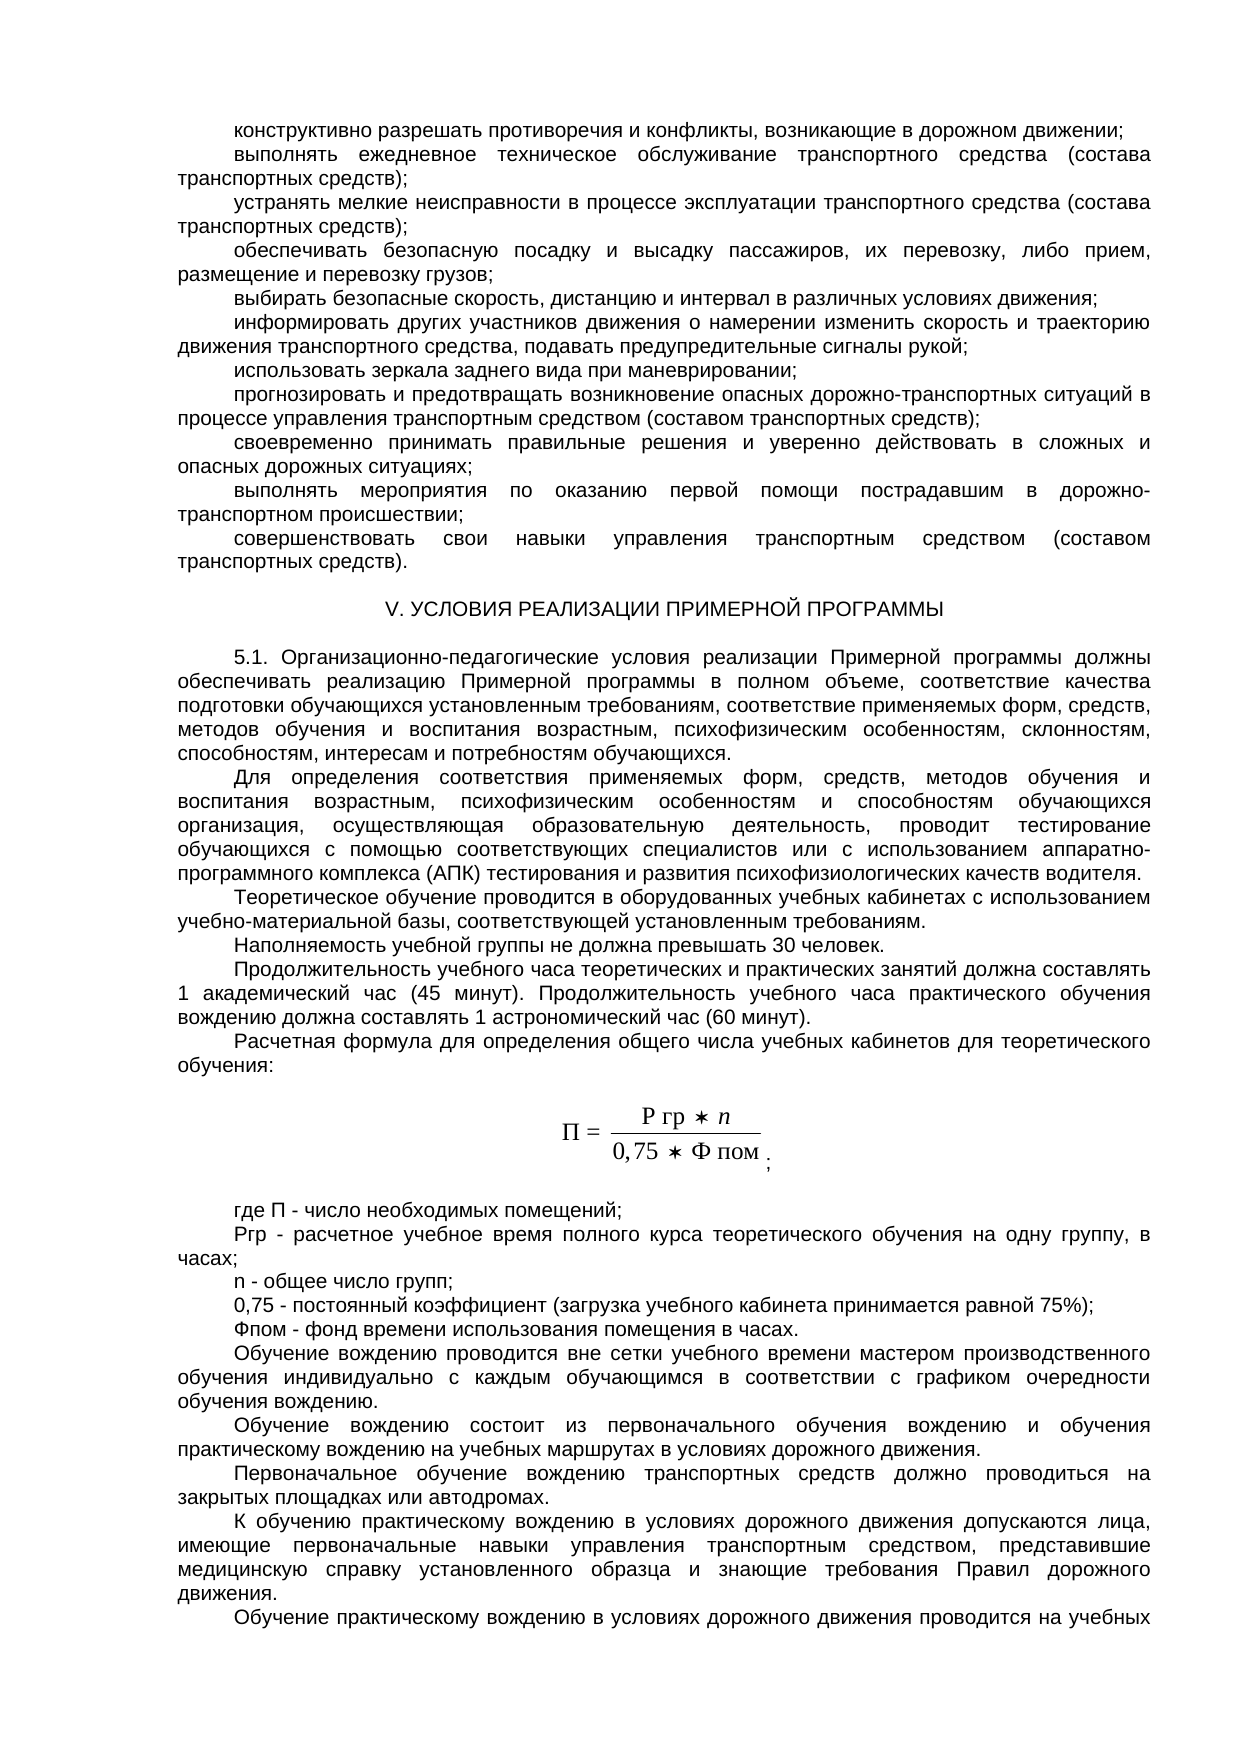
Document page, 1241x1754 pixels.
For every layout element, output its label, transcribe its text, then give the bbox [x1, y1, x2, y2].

text конструктивно разрешать противоречия и конфликты, возникающие в дорожном движении; [177, 118, 1152, 142]
text выполнять мероприятия по оказанию первой помощи пострадавшим в дорожно-транспортном происшествии; [177, 477, 1152, 525]
text К обучению практическому вождению в условиях дорожного движения допускаются лица, имеющие первоначальные навыки управления транспортным средством, представившие медицинскую справку установленного образца и знающие требования Правил дорожного движения. [177, 1509, 1152, 1605]
text Фпом - фонд времени использования помещения в часах. [177, 1317, 1152, 1341]
text устранять мелкие неисправности в процессе эксплуатации транспортного средства (состава транспортных средств); [177, 190, 1152, 238]
text использовать зеркала заднего вида при маневрировании; [177, 358, 1152, 382]
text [177, 1605, 1152, 1629]
text Ргр - расчетное учебное время полного курса теоретического обучения на одну группу, в часах; [177, 1221, 1152, 1269]
text своевременно принимать правильные решения и уверенно действовать в сложных и опасных дорожных ситуациях; [177, 429, 1152, 477]
text где П - число необходимых помещений; [177, 1197, 1152, 1221]
text выполнять ежедневное техническое обслуживание транспортного средства (состава транспортных средств); [177, 142, 1152, 190]
text V. УСЛОВИЯ РЕАЛИЗАЦИИ ПРИМЕРНОЙ ПРОГРАММЫ [177, 597, 1152, 621]
text n - общее число групп; [177, 1269, 1152, 1293]
text Расчетная формула для определения общего числа учебных кабинетов для теоретического обучения: [177, 1028, 1152, 1076]
text совершенствовать свои навыки управления транспортным средством (составом транспортных средств). [177, 525, 1152, 573]
text 0,75 - постоянный коэффициент (загрузка учебного кабинета принимается равной 75%); [177, 1293, 1152, 1317]
text Для определения соответствия применяемых форм, средств, методов обучения и воспитания возрастным, психофизическим особенностям и способностям обучающихся организация, осуществляющая образовательную деятельность, проводит тестирование обучающихся с помощью соответствующих специалистов или с использованием аппаратно-программного комплекса (АПК) тестирования и развития психофизиологических качеств водителя. [177, 765, 1152, 885]
text Обучение вождению состоит из первоначального обучения вождению и обучения практическому вождению на учебных маршрутах в условиях дорожного движения. [177, 1413, 1152, 1461]
text Первоначальное обучение вождению транспортных средств должно проводиться на закрытых площадках или автодромах. [177, 1461, 1152, 1509]
text информировать других участников движения о намерении изменить скорость и траекторию движения транспортного средства, подавать предупредительные сигналы рукой; [177, 310, 1152, 358]
text Теоретическое обучение проводится в оборудованных учебных кабинетах с использованием учебно-материальной базы, соответствующей установленным требованиям. [177, 885, 1152, 933]
text Продолжительность учебного часа теоретических и практических занятий должна составлять 1 академический час (45 минут). Продолжительность учебного часа практического обучения вождению должна составлять 1 астрономический час (60 минут). [177, 957, 1152, 1028]
text Обучение вождению проводится вне сетки учебного времени мастером производственного обучения индивидуально с каждым обучающимся в соответствии с графиком очередности обучения вождению. [177, 1341, 1152, 1413]
text обеспечивать безопасную посадку и высадку пассажиров, их перевозку, либо прием, размещение и перевозку грузов; [177, 238, 1152, 286]
text 5.1. Организационно-педагогические условия реализации Примерной программы должны обеспечивать реализацию Примерной программы в полном объеме, соответствие качества подготовки обучающихся установленным требованиям, соответствие применяемых форм, средств, методов обучения и воспитания возрастным, психофизическим особенностям, склонностям, способностям, интересам и потребностям обучающихся. [177, 645, 1152, 765]
text прогнозировать и предотвращать возникновение опасных дорожно-транспортных ситуаций в процессе управления транспортным средством (составом транспортных средств); [177, 382, 1152, 429]
text ; [177, 1100, 1152, 1173]
text Наполняемость учебной группы не должна превышать 30 человек. [177, 933, 1152, 957]
text выбирать безопасные скорость, дистанцию и интервал в различных условиях движения; [177, 286, 1152, 310]
